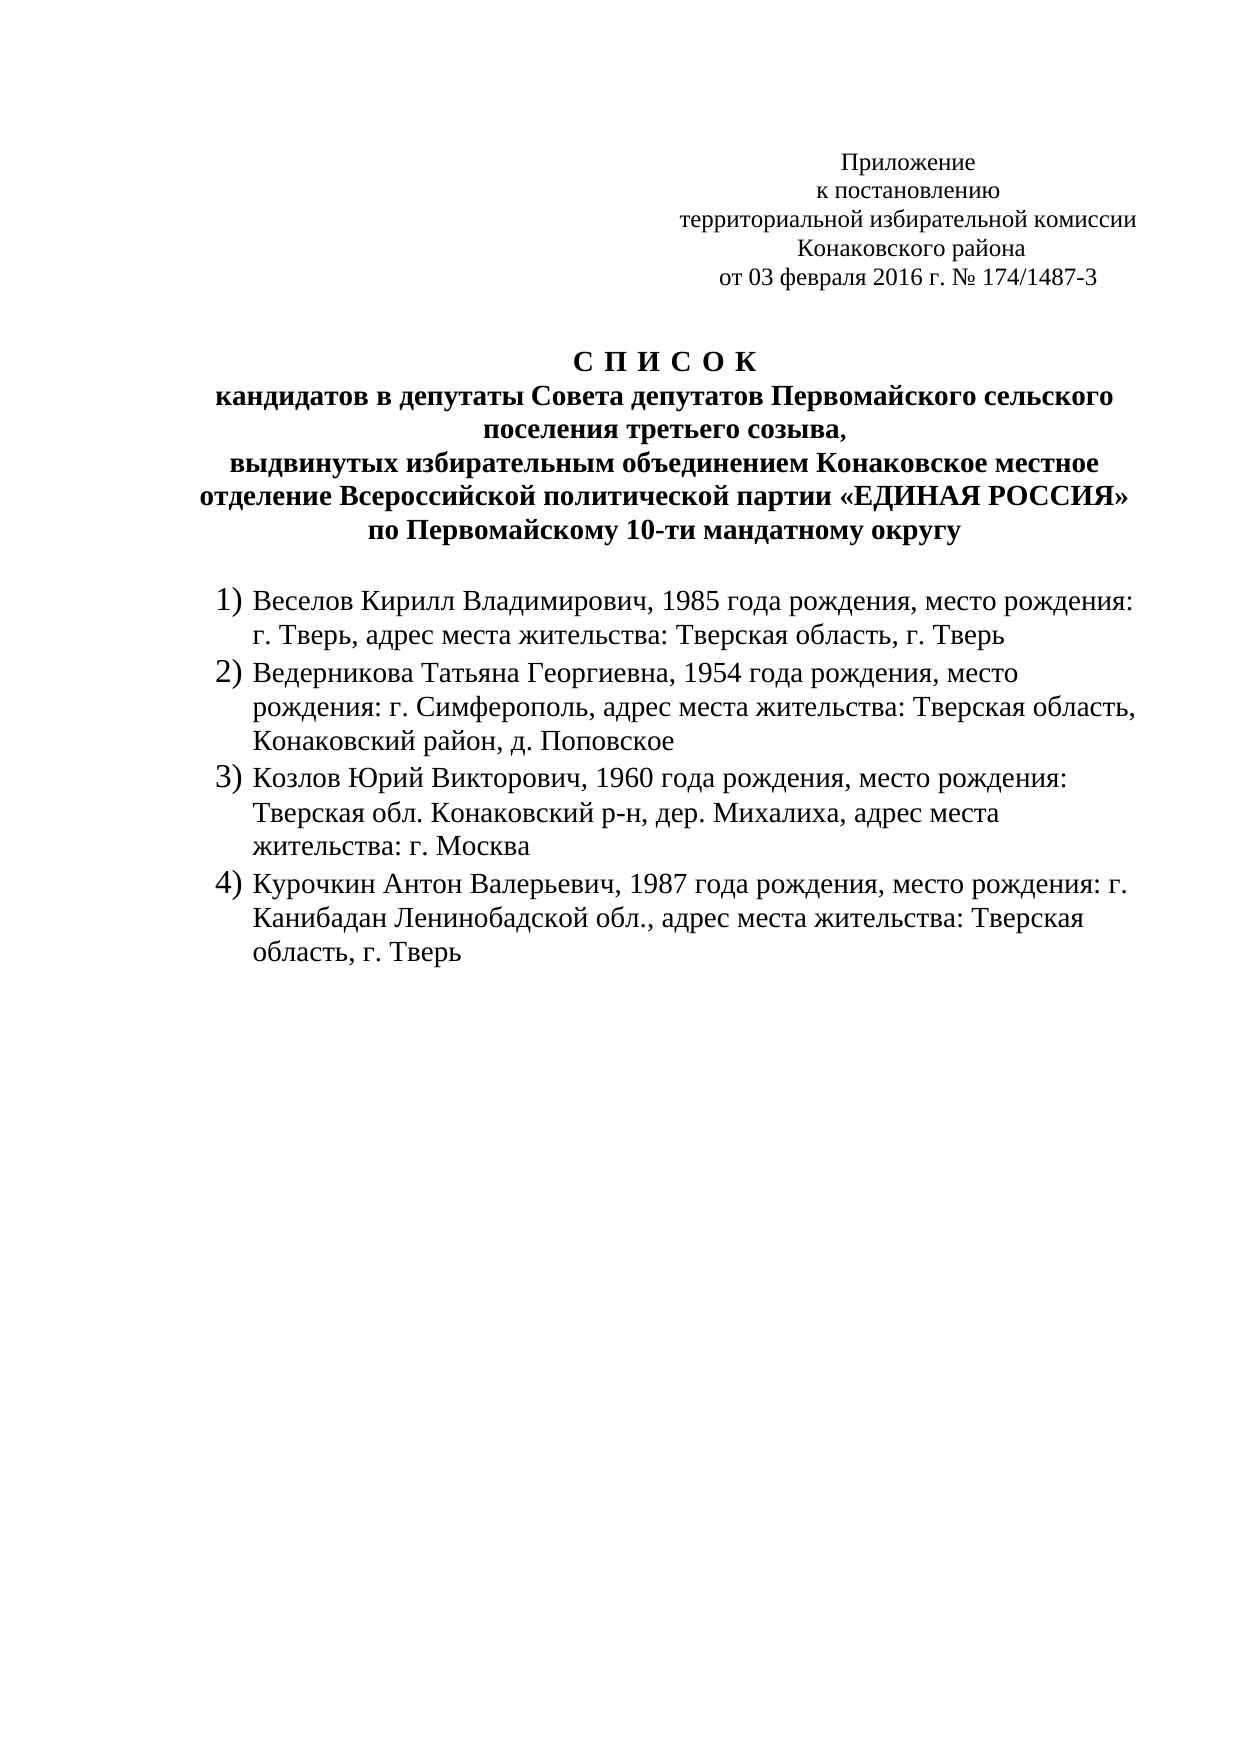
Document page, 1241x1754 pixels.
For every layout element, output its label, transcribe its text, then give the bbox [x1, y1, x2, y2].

text Приложение [177, 147, 1152, 176]
text Конаковского района [177, 233, 1152, 262]
text СПИСОК [177, 344, 1152, 378]
list Козлов Юрий Викторович, 1960 года рождения, место рождения: Тверская обл. Конаковский р-н, дер. Михалиха, адрес места жительства: г. Москва [215, 756, 1152, 862]
text от 03 февраля 2016 г. № 174/1487-3 [177, 262, 1152, 291]
text кандидатов в депутаты Совета депутатов Первомайского сельского поселения третьего созыва, [177, 378, 1152, 445]
text к постановлению [177, 176, 1152, 204]
text по Первомайскому 10-ти мандатному округу [177, 512, 1152, 546]
text территориальной избирательной комиссии [177, 204, 1152, 233]
list Веселов Кирилл Владимирович, 1985 года рождения, место рождения: г. Тверь, адрес места жительства: Тверская область, г. Тверь [215, 579, 1152, 651]
list Курочкин Антон Валерьевич, 1987 года рождения, место рождения: г. Канибадан Ленинобадской обл., адрес места жительства: Тверская область, г. Тверь [215, 862, 1152, 967]
text выдвинутых избирательным объединением Конаковское местное отделение Всероссийской политической партии «ЕДИНАЯ РОССИЯ» [177, 445, 1152, 512]
list Ведерникова Татьяна Георгиевна, 1954 года рождения, место рождения: г. Симферополь, адрес места жительства: Тверская область, Конаковский район, д. Поповское [215, 651, 1152, 756]
